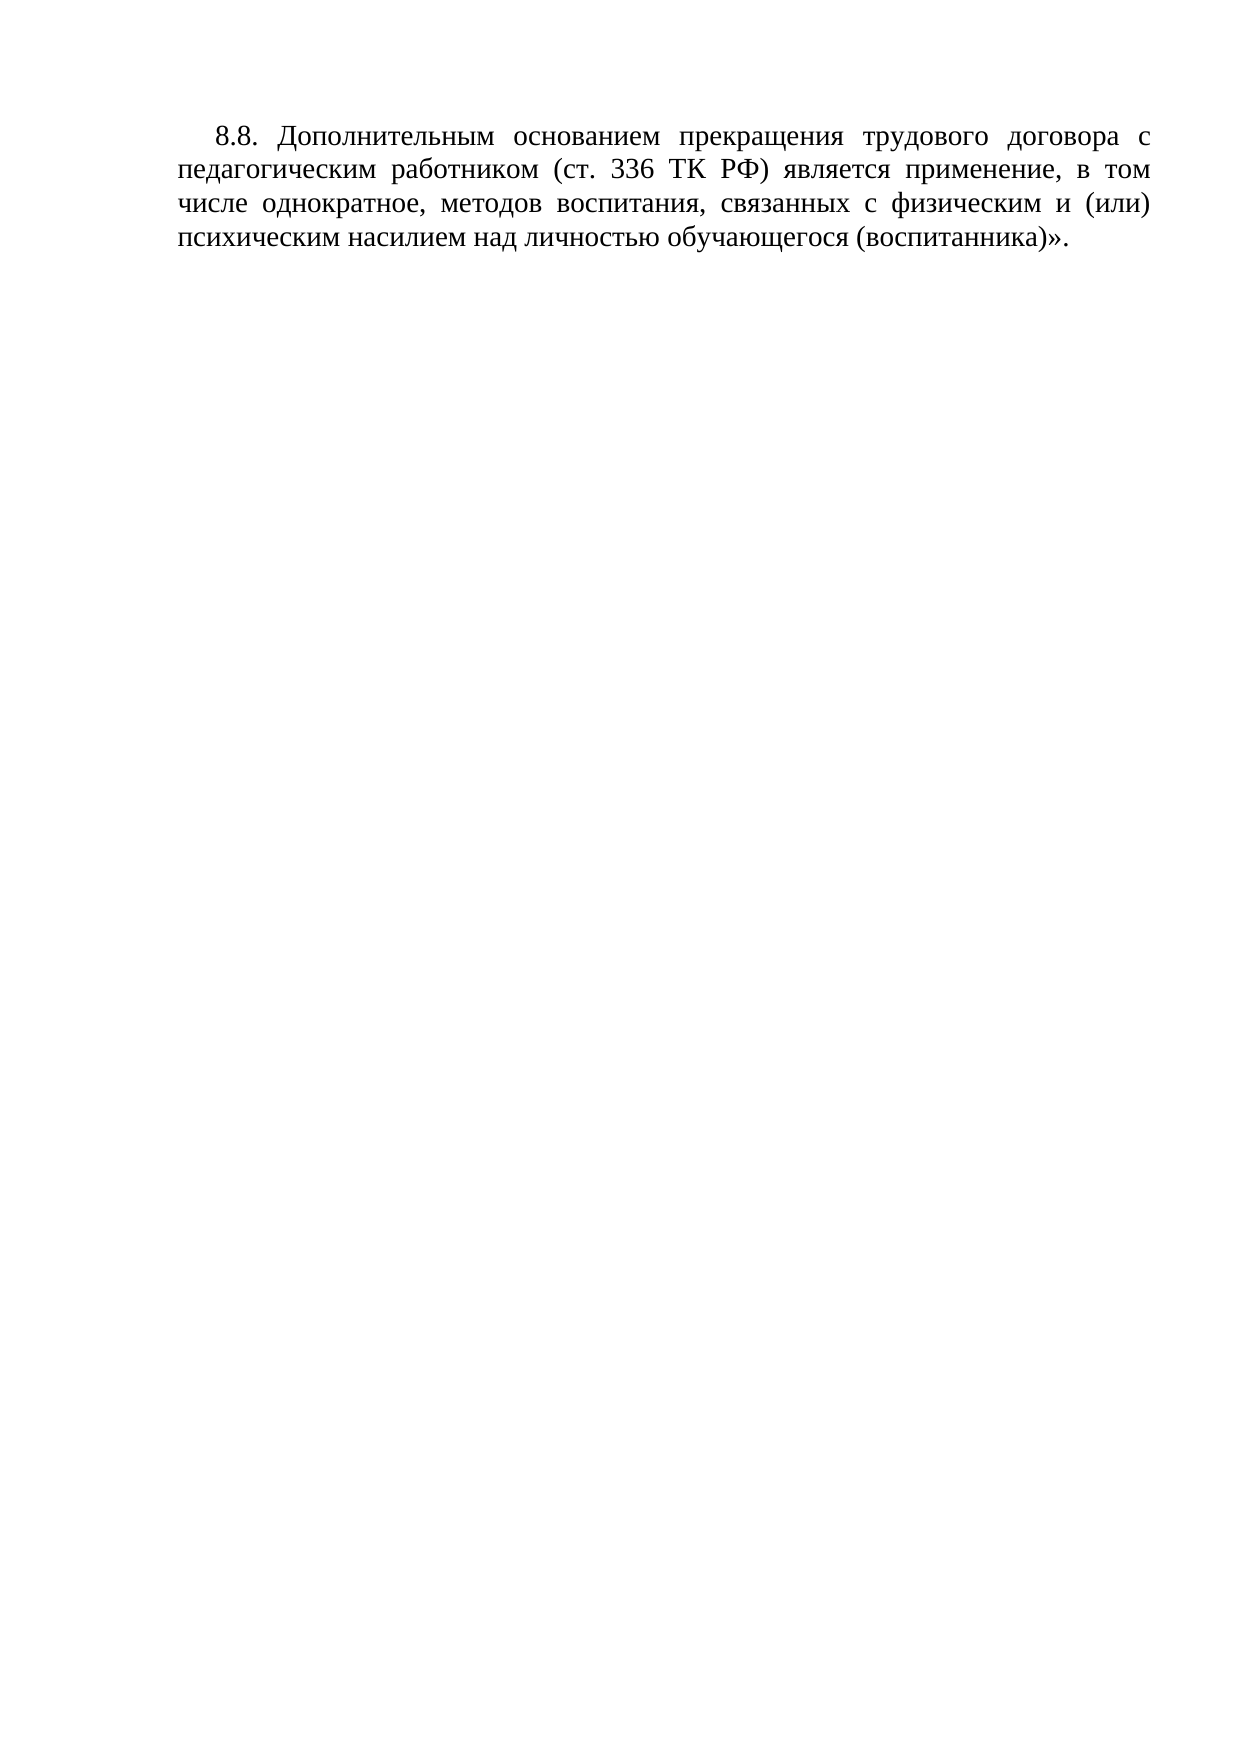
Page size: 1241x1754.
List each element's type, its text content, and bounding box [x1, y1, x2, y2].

text 8.8. Дополнительным основанием прекращения трудового договора с педагогическим работником (ст. 336 ТК РФ) является применение, в том числе однократное, методов воспитания, связанных с физическим и (или) психическим насилием над личностью обучающегося (воспитанника)». [177, 118, 1152, 252]
